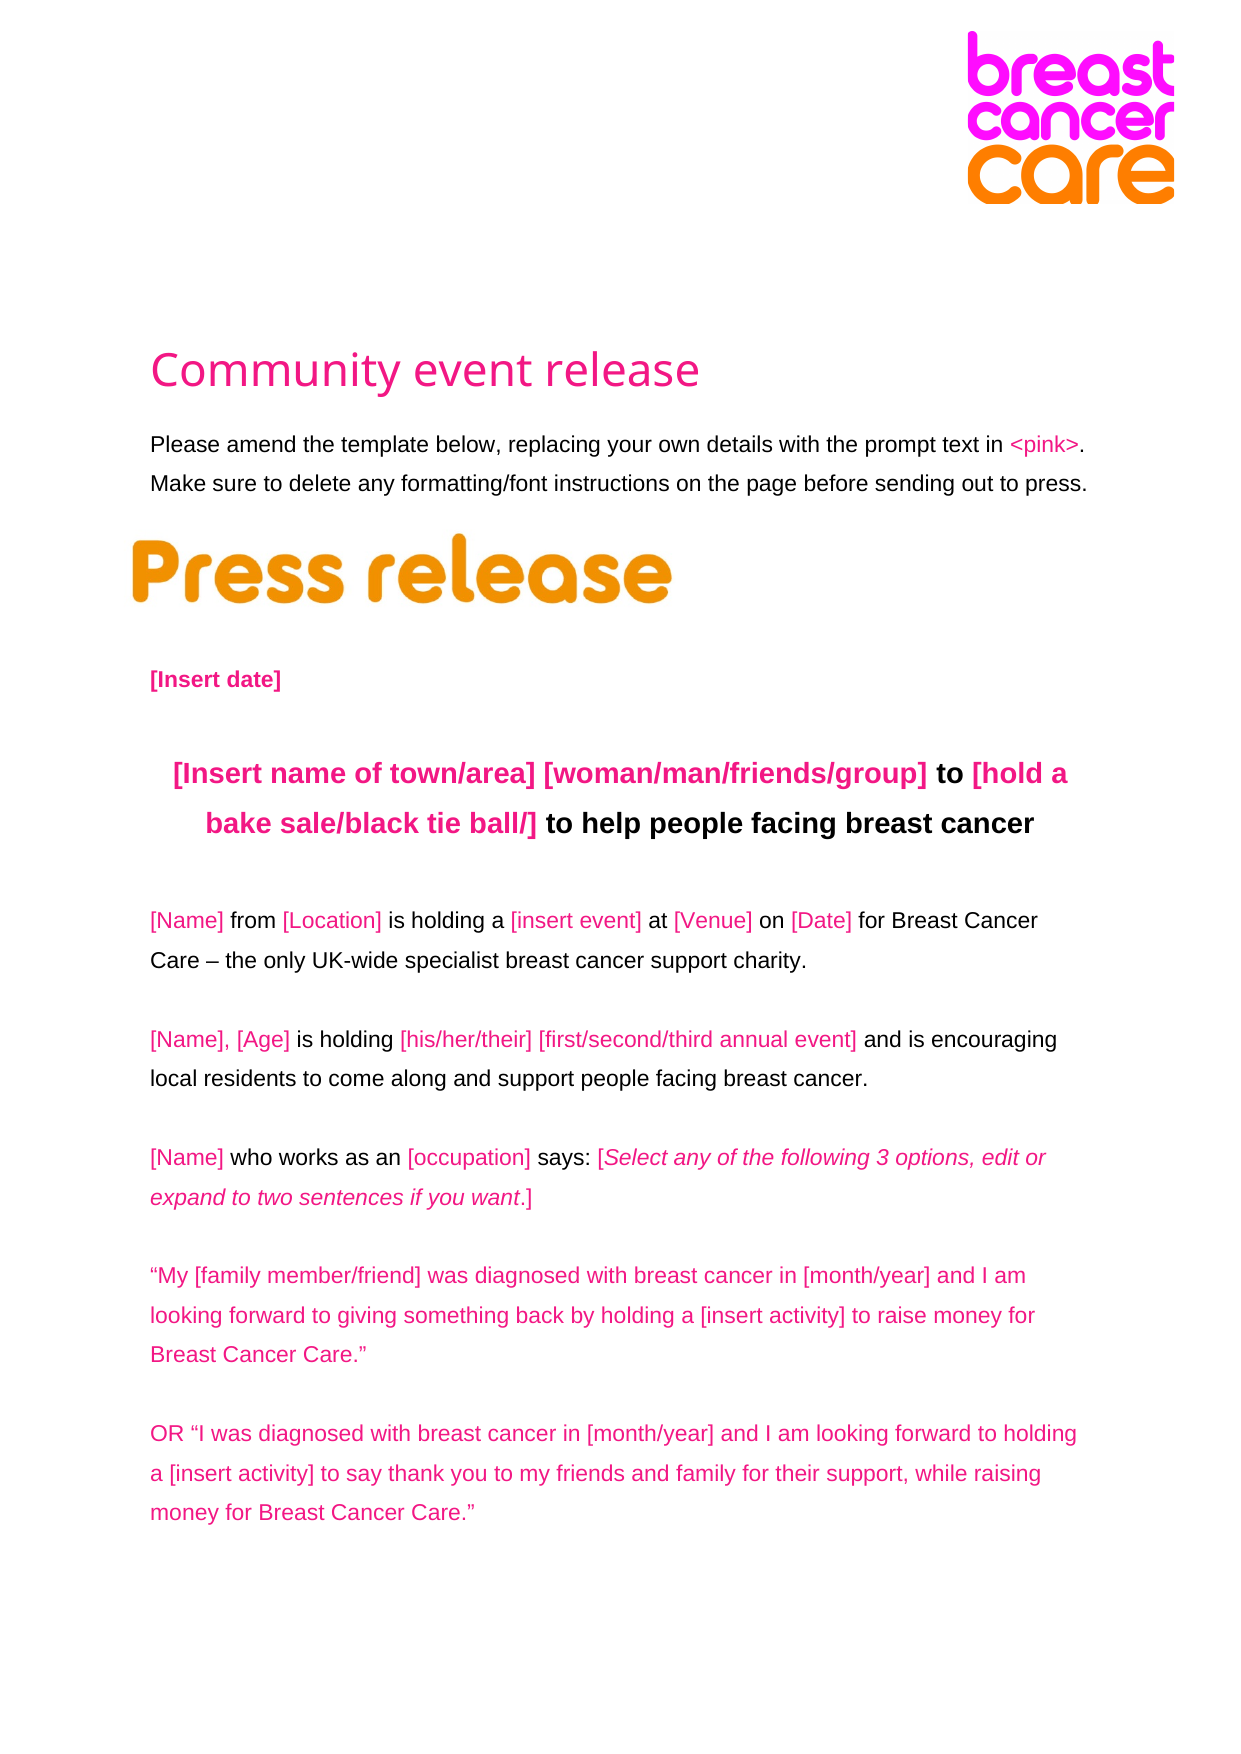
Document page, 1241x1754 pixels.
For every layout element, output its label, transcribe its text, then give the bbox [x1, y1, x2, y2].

text [Name] who works as an [occupation] says: [Select any of the following 3 options, edit or expand to two sentences if you want.] [150, 1144, 1090, 1210]
text [Insert name of town/area] [woman/man/friends/group] to [hold a bake sale/black tie ball/] to help people facing breast cancer [150, 756, 1090, 840]
text [Name] from [Location] is holding a [insert event] at [Venue] on [Date] for Breast Cancer Care – the only UK-wide specialist breast cancer support charity. [150, 907, 1090, 973]
text [Name], [Age] is holding [his/her/their] [first/second/third annual event] and is encouraging local residents to come along and support people facing breast cancer. [150, 1026, 1090, 1091]
picture [967, 31, 1174, 204]
text OR “I was diagnosed with breast cancer in [month/year] and I am looking forward to holding a [insert activity] to say thank you to my friends and family for their support, while raising money for Breast Cancer Care.” [150, 1420, 1090, 1526]
picture [113, 518, 686, 629]
text “My [family member/friend] was diagnosed with breast cancer in [month/year] and I am looking forward to giving something back by holding a [insert activity] to raise money for Breast Cancer Care.” [150, 1262, 1090, 1368]
text [Insert date] [150, 666, 1090, 693]
text Community event release [150, 337, 1090, 399]
text Please amend the template below, replacing your own details with the prompt text in <pink>. Make sure to delete any formatting/font instructions on the page before sending out to press. [150, 431, 1090, 496]
